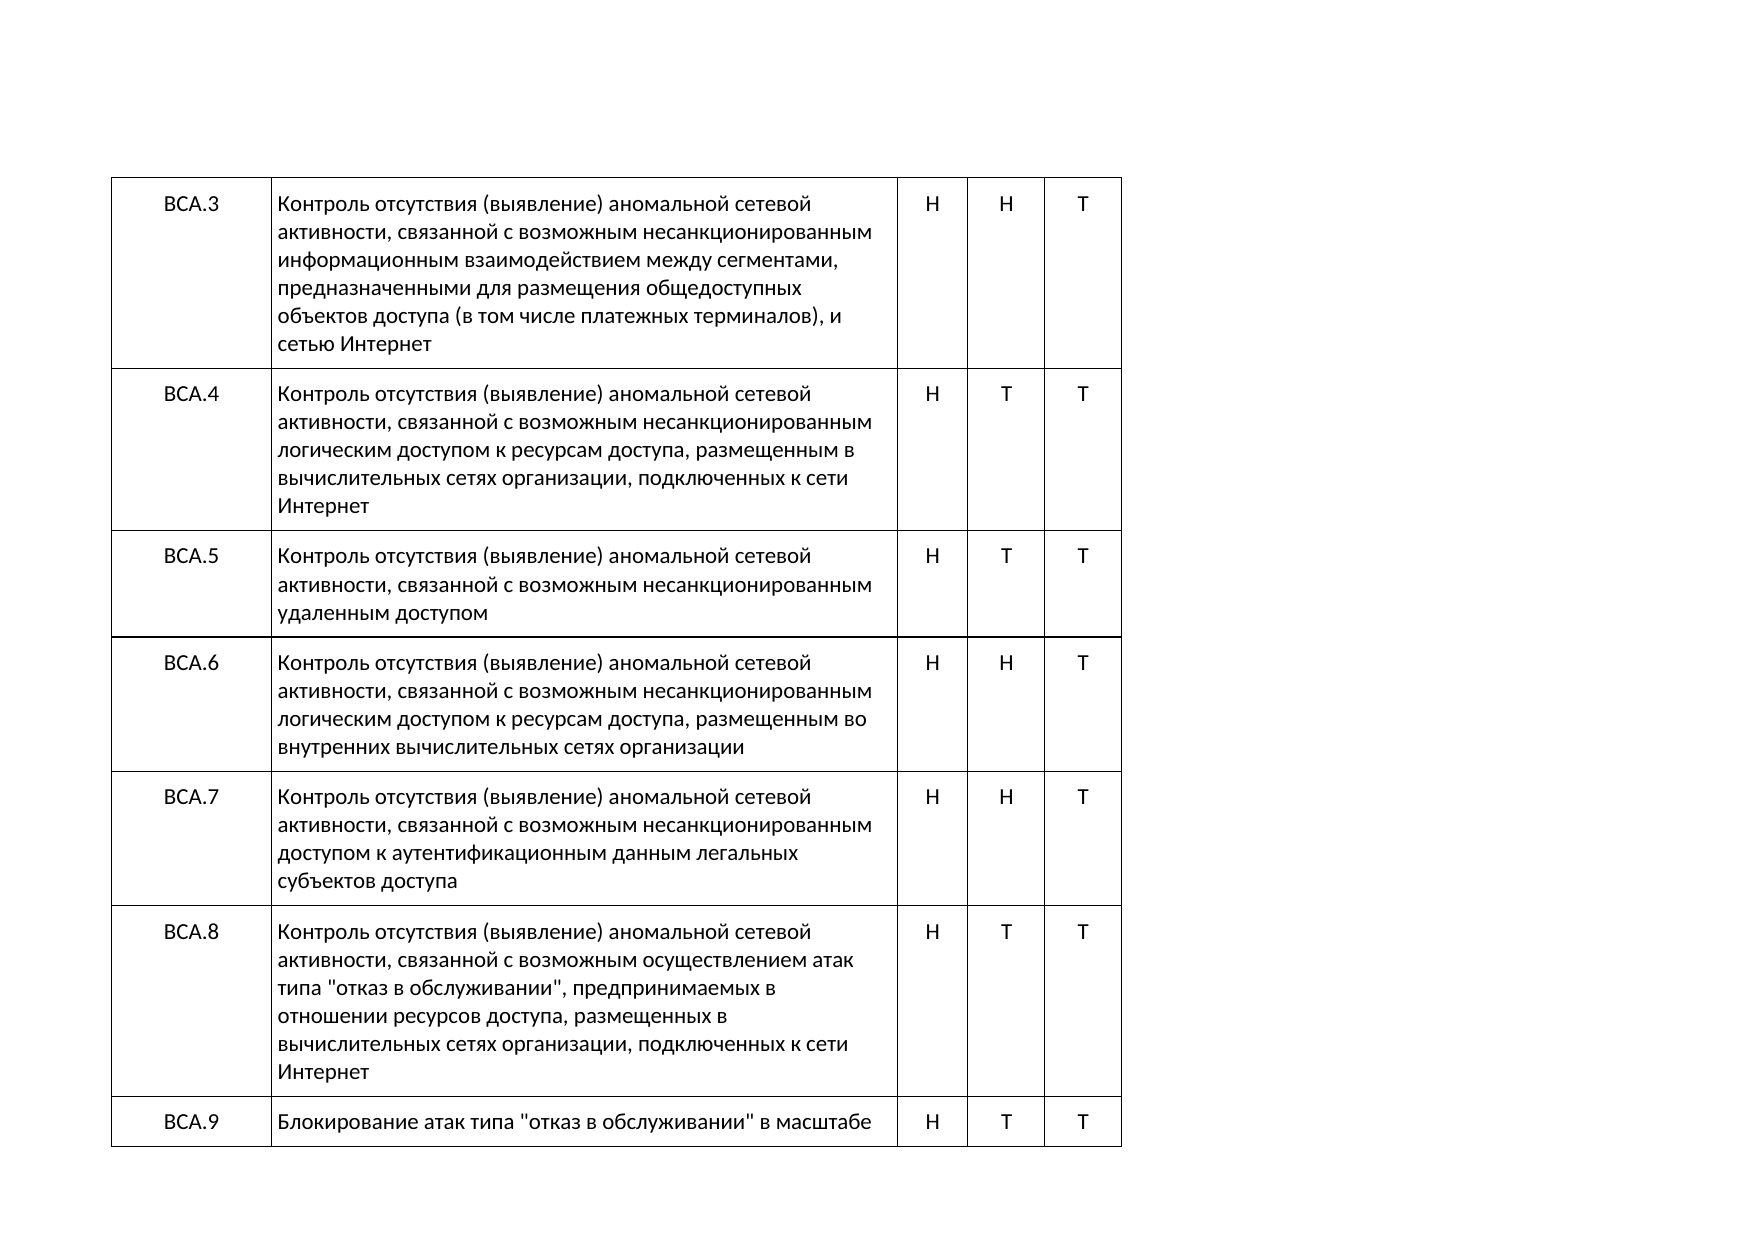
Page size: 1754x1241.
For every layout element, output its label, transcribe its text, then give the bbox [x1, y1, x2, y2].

table_cell Контроль отсутствия (выявление) аномальной сетевой активности, связанной с возможным несанкционированным информационным взаимодействием между сегментами, предназначенными для размещения общедоступных объектов доступа (в том числе платежных терминалов), и сетью Интернет [272, 178, 897, 368]
table_cell Н [898, 638, 967, 771]
table_cell Контроль отсутствия (выявление) аномальной сетевой активности, связанной с возможным несанкционированным логическим доступом к ресурсам доступа, размещенным в вычислительных сетях организации, подключенных к сети Интернет [272, 369, 897, 530]
table_cell Н [898, 178, 967, 368]
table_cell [272, 1097, 897, 1146]
table_cell Н [968, 638, 1044, 771]
table_cell Контроль отсутствия (выявление) аномальной сетевой активности, связанной с возможным несанкционированным доступом к аутентификационным данным легальных субъектов доступа [272, 772, 897, 905]
table_cell Т [1045, 638, 1121, 771]
table_cell Н [898, 772, 967, 905]
table_cell Н [898, 1097, 967, 1146]
table_cell ВСА.7 [112, 772, 271, 905]
table_cell Контроль отсутствия (выявление) аномальной сетевой активности, связанной с возможным несанкционированным удаленным доступом [272, 531, 897, 636]
table_cell Н [898, 369, 967, 530]
table_cell ВСА.6 [112, 638, 271, 771]
table_cell Контроль отсутствия (выявление) аномальной сетевой активности, связанной с возможным несанкционированным логическим доступом к ресурсам доступа, размещенным во внутренних вычислительных сетях организации [272, 638, 897, 771]
table_cell ВСА.5 [112, 531, 271, 636]
table_cell Т [1045, 1097, 1121, 1146]
table_cell ВСА.9 [112, 1097, 271, 1146]
table_cell Н [898, 906, 967, 1096]
table_cell Т [968, 531, 1044, 636]
table_cell Т [968, 1097, 1044, 1146]
table_cell Н [968, 772, 1044, 905]
table_cell Т [1045, 178, 1121, 368]
table_cell Т [1045, 369, 1121, 530]
table_cell Т [968, 369, 1044, 530]
table_cell ВСА.8 [112, 906, 271, 1096]
table_cell Н [968, 178, 1044, 368]
table_cell ВСА.4 [112, 369, 271, 530]
table_cell Н [898, 531, 967, 636]
table_cell Т [1045, 772, 1121, 905]
table_cell Контроль отсутствия (выявление) аномальной сетевой активности, связанной с возможным осуществлением атак типа "отказ в обслуживании", предпринимаемых в отношении ресурсов доступа, размещенных в вычислительных сетях организации, подключенных к сети Интернет [272, 906, 897, 1096]
table_cell Т [1045, 531, 1121, 636]
table_cell Т [1045, 906, 1121, 1096]
table_cell Т [968, 906, 1044, 1096]
table_cell ВСА.3 [112, 178, 271, 368]
